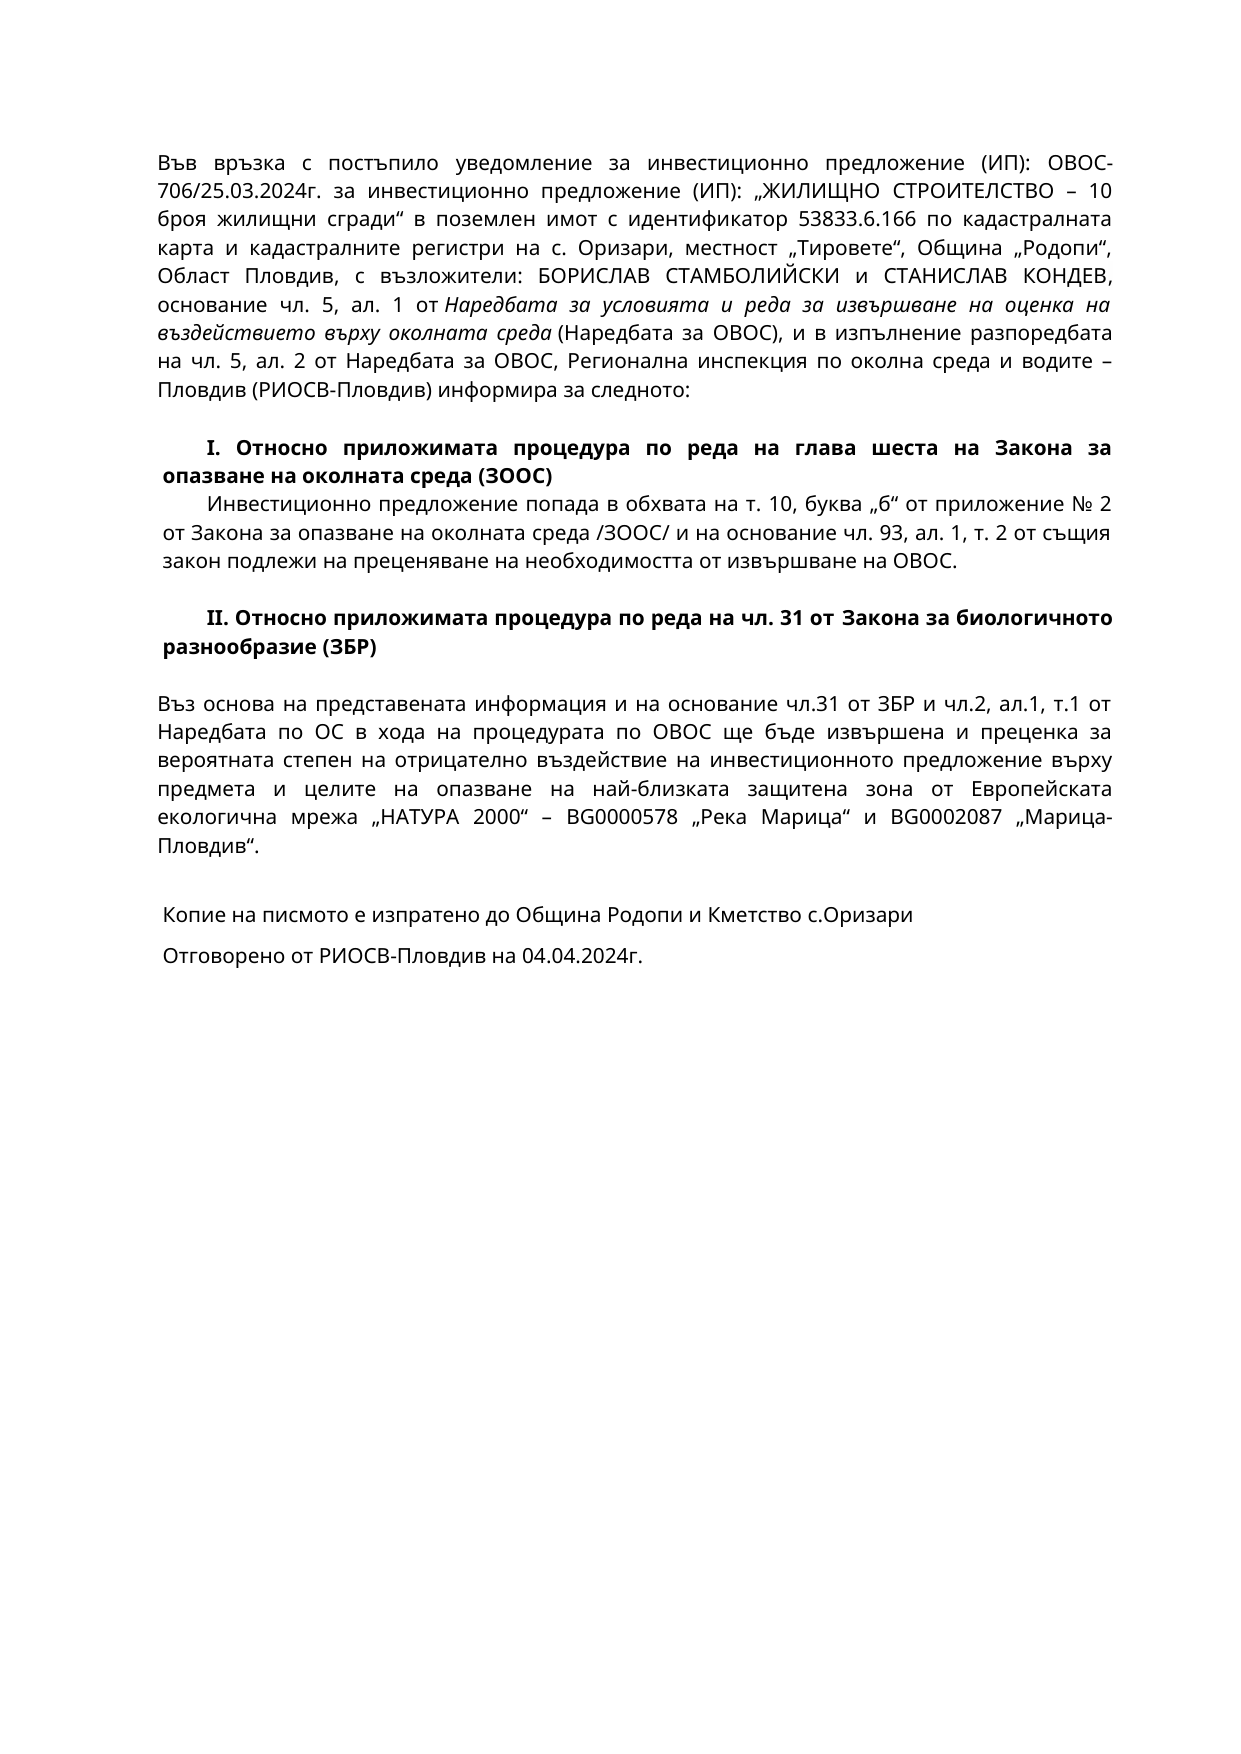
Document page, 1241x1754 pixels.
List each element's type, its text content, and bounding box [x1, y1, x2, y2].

text І. Относно приложимата процедура по реда на глава шеста на Закона за опазване на околната среда (ЗООС) [162, 433, 1113, 489]
text Отговорено от РИОСВ-Пловдив на 04.04.2024г. [162, 941, 1113, 969]
text Във връзка с постъпило уведомление за инвестиционно предложение (ИП): ОВОС-706/25.03.2024г. за инвестиционно предложение (ИП): „ЖИЛИЩНО СТРОИТЕЛСТВО – 10 броя жилищни сгради“ в поземлен имот с идентификатор 53833.6.166 по кадастралната карта и кадастралните регистри на с. Оризари, местност „Тировете“, Община „Родопи“, Област Пловдив, с възложители: БОРИСЛАВ СТАМБОЛИЙСКИ и СТАНИСЛАВ КОНДЕВ, основание чл. 5, ал. 1 от Наредбата за условията и реда за извършване на оценка на въздействието върху околната среда (Наредбата за ОВОС), и в изпълнение разпоредбата на чл. 5, ал. 2 от Наредбата за ОВОС, Регионална инспекция по околна среда и водите – Пловдив (РИОСВ-Пловдив) информира за следното: [157, 148, 1113, 403]
text Копие на писмото е изпратено до Община Родопи и Кметство с.Оризари [162, 900, 1113, 929]
text Инвестиционно предложение попада в обхвата на т. 10, буква „б“ от приложение № 2 от Закона за опазване на околната среда /ЗООС/ и на основание чл. 93, ал. 1, т. 2 от същия закон подлежи на преценяване на необходимостта от извършване на ОВОС. [162, 489, 1113, 575]
text Въз основа на представената информация и на основание чл.31 от ЗБР и чл.2, ал.1, т.1 от Наредбата по ОС в хода на процедурата по ОВОС ще бъде извършена и преценка за вероятната степен на отрицателно въздействие на инвестиционното предложение върху предмета и целите на опазване на най-близката защитена зона от Европейската екологична мрежа „НАТУРА 2000“ – BG0000578 „Река Марица“ и BG0002087 „Марица-Пловдив“. [157, 689, 1113, 859]
text ІІ. Относно приложимата процедура по реда на чл. 31 от Закона за биологичното разнообразие (ЗБР) [162, 603, 1113, 660]
